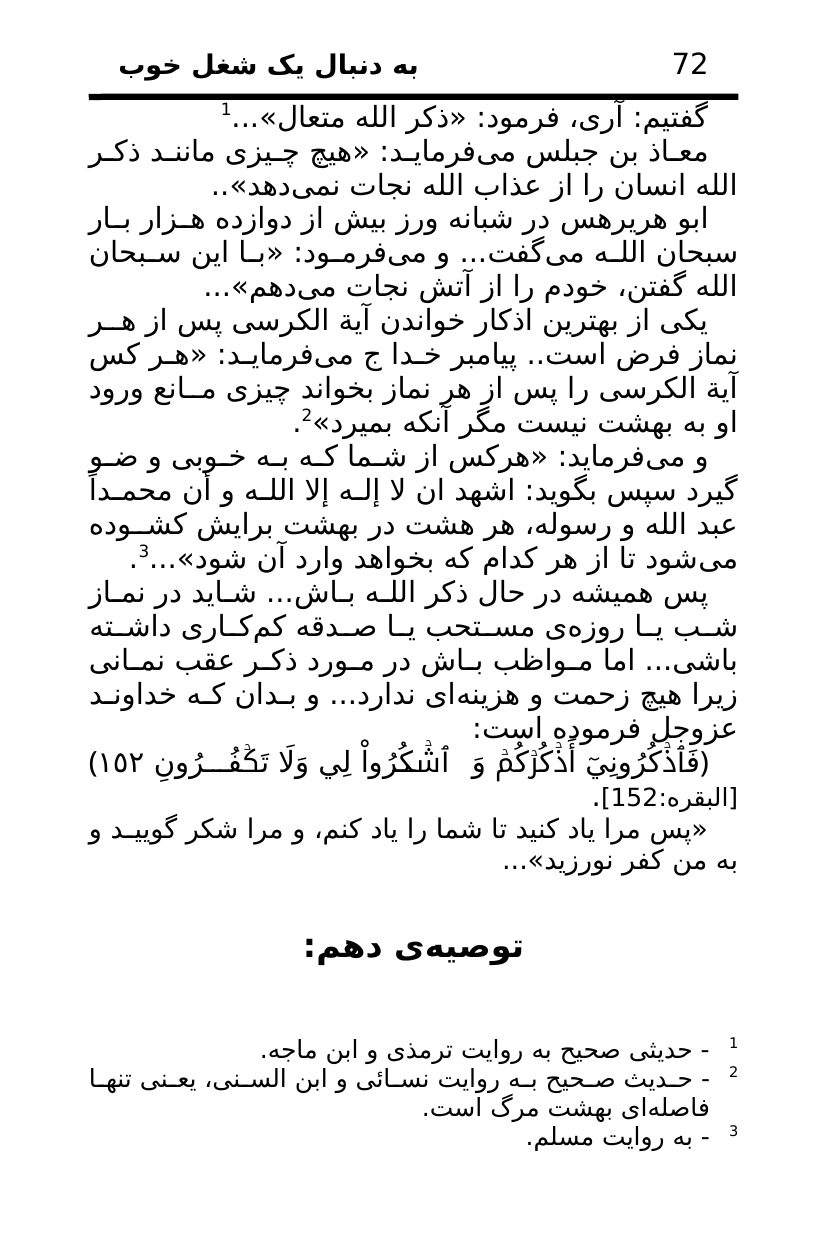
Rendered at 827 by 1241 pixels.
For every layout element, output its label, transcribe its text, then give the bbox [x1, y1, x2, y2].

text ﴿فَٱذۡكُرُونِيٓ أَذۡكُرۡكُمۡ وَٱشۡكُرُواْ لِي وَلَا تَكۡفُرُونِ ١٥٢﴾ [البقره:152]. [89, 745, 738, 813]
text یکی از بهترین اذکار خواندن آیة الکرسی پس از هر نماز فرض است.. پیامبر خدا ج می‌فرماید: «هر کس آیة الکرسی را پس از هر نماز بخواند چیزی مانع ورود او به بهشت نیست مگر آنکه بمیرد». [89, 304, 738, 439]
text معاذ بن جبلس می‌فرماید: «هیچ چیزی مانند ذکر الله انسان را از عذاب الله نجات نمی‌دهد».. [89, 134, 738, 202]
text و می‌فرماید: «هرکس از شما که به خوبی و ضو گیرد سپس بگوید: اشهد ان لا إله إلا الله و أن محمداً عبد الله و رسوله، هر هشت در بهشت برایش کشوده می‌شود تا از هر کدام که بخواهد وارد آن شود».... [89, 439, 738, 575]
text گفتیم: آری، فرمود: «ذکر الله متعال»... [89, 100, 738, 134]
text توصیه‌ی دهم: [89, 926, 738, 965]
text پس همیشه در حال ذکر الله باش... شاید در نماز شب یا روزه‌ی مستحب یا صدقه کم‌کاری داشته باشی... اما مواظب باش در مورد ذکر عقب نمانی زیرا هیچ زحمت و هزینه‌ای ندارد... و بدان که خداوند عزوجل فرموده است: [89, 575, 738, 745]
text ابو هریرهس در شبانه ورز بیش از دوازده هزار بار سبحان الله می‌گفت... و می‌فرمود: «با این سبحان الله گفتن، خودم را از آتش نجات می‌دهم»... [89, 202, 738, 304]
text «پس مرا یاد کنید تا شما را یاد کنم، و مرا شکر گویید و به من کفر نورزید»... [89, 813, 738, 876]
